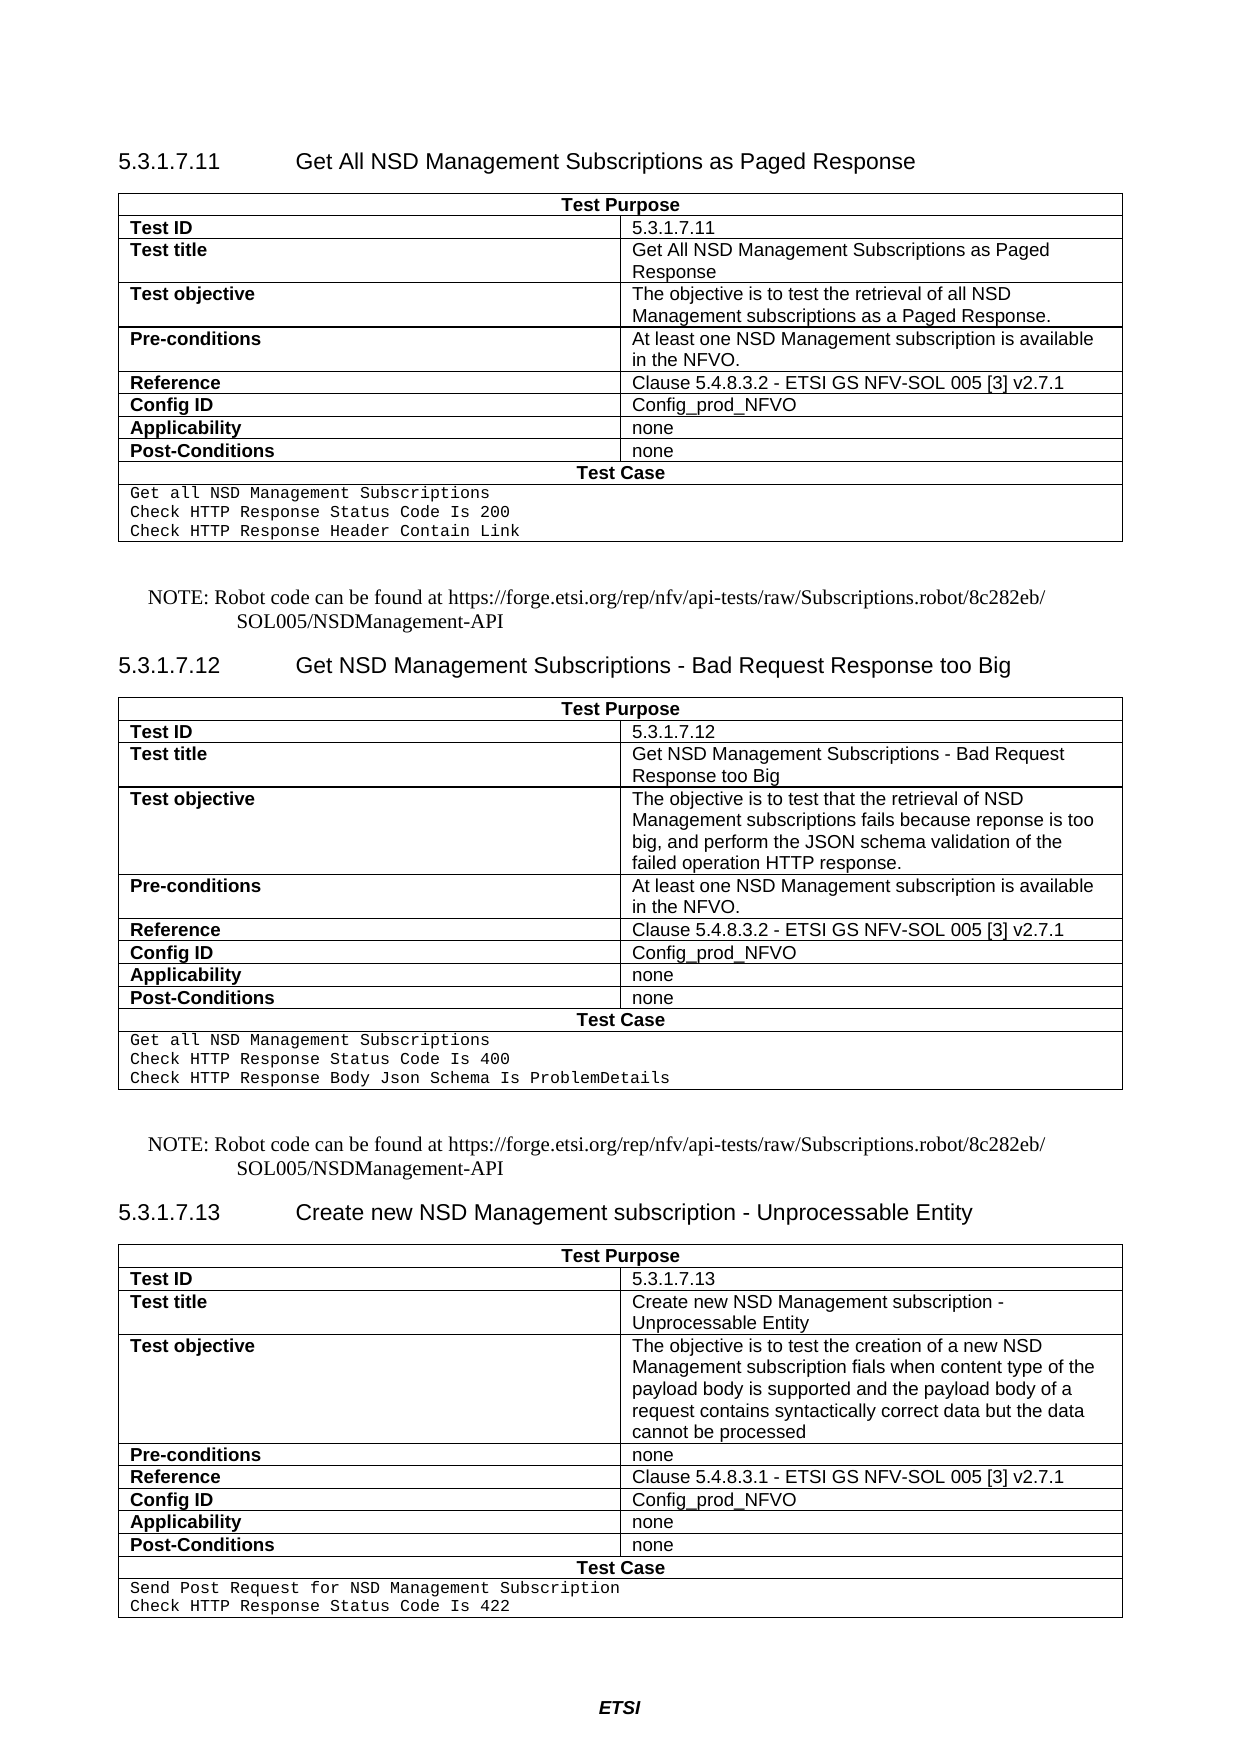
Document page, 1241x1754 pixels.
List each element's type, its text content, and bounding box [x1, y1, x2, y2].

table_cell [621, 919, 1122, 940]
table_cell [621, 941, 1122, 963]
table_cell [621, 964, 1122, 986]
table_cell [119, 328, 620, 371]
text NOTE: Robot code can be found at https://forge.etsi.org/rep/nfv/api-tests/raw/Subscriptions.robot/8c282eb/SOL005/NSDManagement-API [148, 585, 1122, 633]
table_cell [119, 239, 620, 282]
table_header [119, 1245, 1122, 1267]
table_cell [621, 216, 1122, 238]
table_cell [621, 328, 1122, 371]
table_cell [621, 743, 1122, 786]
subtitle 5.3.1.7.13 Create new NSD Management subscription - Unprocessable Entity [118, 1199, 1122, 1226]
subtitle 5.3.1.7.11 Get All NSD Management Subscriptions as Paged Response [118, 148, 1122, 174]
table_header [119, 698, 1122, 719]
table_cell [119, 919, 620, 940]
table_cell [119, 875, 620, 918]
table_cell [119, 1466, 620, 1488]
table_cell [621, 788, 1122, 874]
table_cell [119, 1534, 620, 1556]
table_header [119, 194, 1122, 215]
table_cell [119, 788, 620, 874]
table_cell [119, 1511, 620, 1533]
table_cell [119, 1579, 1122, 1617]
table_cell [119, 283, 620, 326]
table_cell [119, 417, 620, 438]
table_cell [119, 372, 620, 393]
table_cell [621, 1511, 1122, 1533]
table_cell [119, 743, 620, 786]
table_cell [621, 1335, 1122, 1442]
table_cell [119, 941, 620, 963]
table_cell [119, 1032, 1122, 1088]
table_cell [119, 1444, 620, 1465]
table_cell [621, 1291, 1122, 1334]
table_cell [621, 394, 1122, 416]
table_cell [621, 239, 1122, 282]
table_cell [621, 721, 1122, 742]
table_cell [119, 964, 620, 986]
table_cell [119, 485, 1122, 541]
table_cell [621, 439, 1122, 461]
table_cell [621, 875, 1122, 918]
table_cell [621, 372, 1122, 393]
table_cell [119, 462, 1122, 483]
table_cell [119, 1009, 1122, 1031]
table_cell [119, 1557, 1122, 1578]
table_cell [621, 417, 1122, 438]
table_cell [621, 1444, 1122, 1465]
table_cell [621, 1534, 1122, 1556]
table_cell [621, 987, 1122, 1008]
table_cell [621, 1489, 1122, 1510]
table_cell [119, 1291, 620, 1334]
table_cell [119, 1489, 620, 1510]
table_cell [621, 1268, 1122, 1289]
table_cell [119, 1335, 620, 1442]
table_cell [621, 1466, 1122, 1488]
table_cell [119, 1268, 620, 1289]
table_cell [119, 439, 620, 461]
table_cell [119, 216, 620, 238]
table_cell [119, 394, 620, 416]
subtitle 5.3.1.7.12 Get NSD Management Subscriptions - Bad Request Response too Big [118, 652, 1122, 678]
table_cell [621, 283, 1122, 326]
text NOTE: Robot code can be found at https://forge.etsi.org/rep/nfv/api-tests/raw/Subscriptions.robot/8c282eb/SOL005/NSDManagement-API [148, 1132, 1122, 1180]
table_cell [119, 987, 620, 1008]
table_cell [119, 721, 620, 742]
